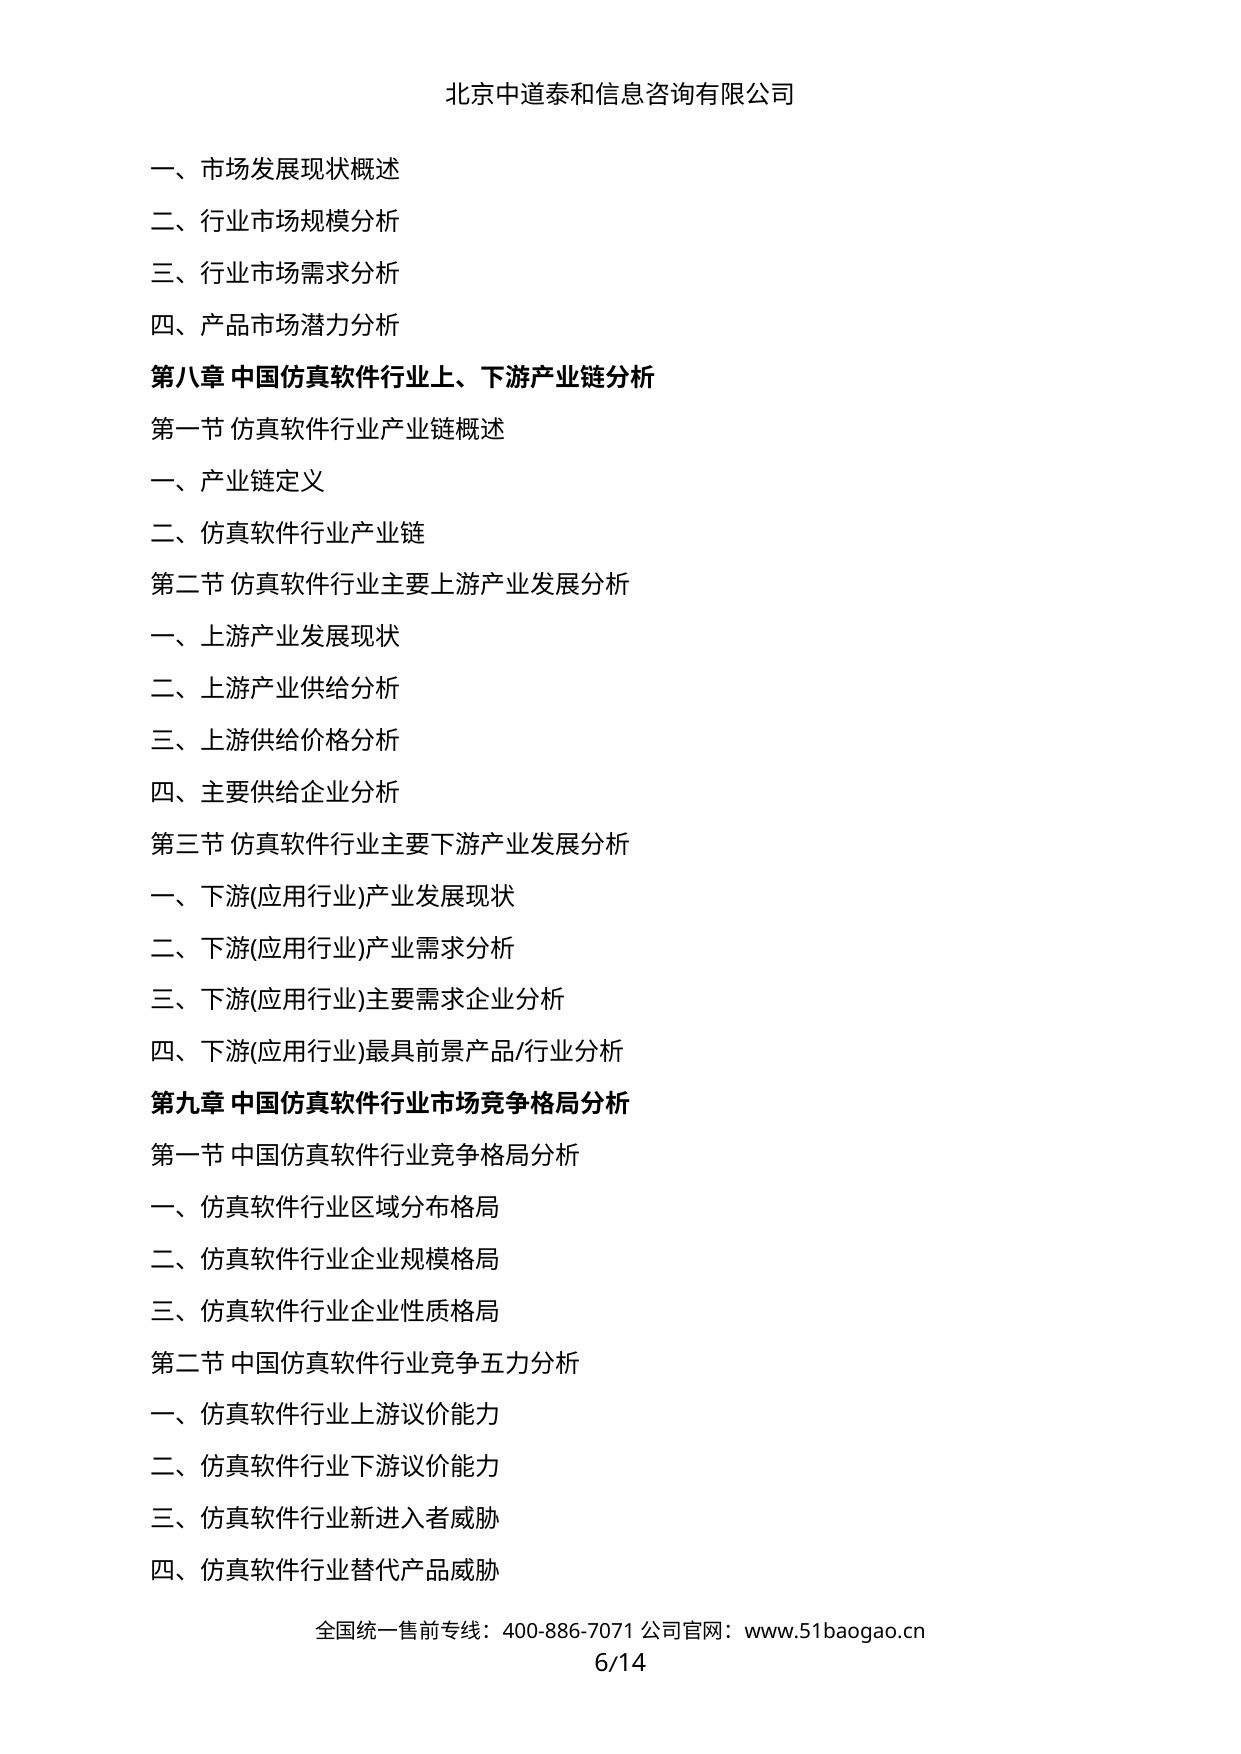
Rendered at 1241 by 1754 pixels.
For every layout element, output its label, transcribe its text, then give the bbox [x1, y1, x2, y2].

text 三、行业市场需求分析 [150, 254, 1090, 290]
text 四、主要供给企业分析 [150, 772, 1090, 809]
text 一、下游(应用行业)产业发展现状 [150, 876, 1090, 912]
text 二、下游(应用行业)产业需求分析 [150, 928, 1090, 964]
text 第三节 仿真软件行业主要下游产业发展分析 [150, 824, 1090, 861]
text 一、上游产业发展现状 [150, 617, 1090, 653]
text 三、上游供给价格分析 [150, 721, 1090, 757]
text 第一节 中国仿真软件行业竞争格局分析 [150, 1136, 1090, 1172]
text 四、仿真软件行业替代产品威胁 [150, 1551, 1090, 1587]
text 第二节 中国仿真软件行业竞争五力分析 [150, 1343, 1090, 1379]
text 二、行业市场规模分析 [150, 202, 1090, 238]
text 第九章 中国仿真软件行业市场竞争格局分析 [150, 1084, 1090, 1120]
text 一、产业链定义 [150, 461, 1090, 497]
text 三、仿真软件行业新进入者威胁 [150, 1499, 1090, 1535]
text 二、仿真软件行业下游议价能力 [150, 1447, 1090, 1483]
text 一、仿真软件行业上游议价能力 [150, 1395, 1090, 1431]
text 第八章 中国仿真软件行业上、下游产业链分析 [150, 357, 1090, 394]
text 一、市场发展现状概述 [150, 150, 1090, 186]
text 一、仿真软件行业区域分布格局 [150, 1187, 1090, 1224]
text 二、仿真软件行业产业链 [150, 513, 1090, 549]
text 三、仿真软件行业企业性质格局 [150, 1291, 1090, 1327]
text 四、下游(应用行业)最具前景产品/行业分析 [150, 1032, 1090, 1068]
text 三、下游(应用行业)主要需求企业分析 [150, 980, 1090, 1016]
text 二、仿真软件行业企业规模格局 [150, 1239, 1090, 1276]
text 二、上游产业供给分析 [150, 669, 1090, 705]
text 第二节 仿真软件行业主要上游产业发展分析 [150, 565, 1090, 601]
text 四、产品市场潜力分析 [150, 306, 1090, 342]
text 第一节 仿真软件行业产业链概述 [150, 409, 1090, 446]
